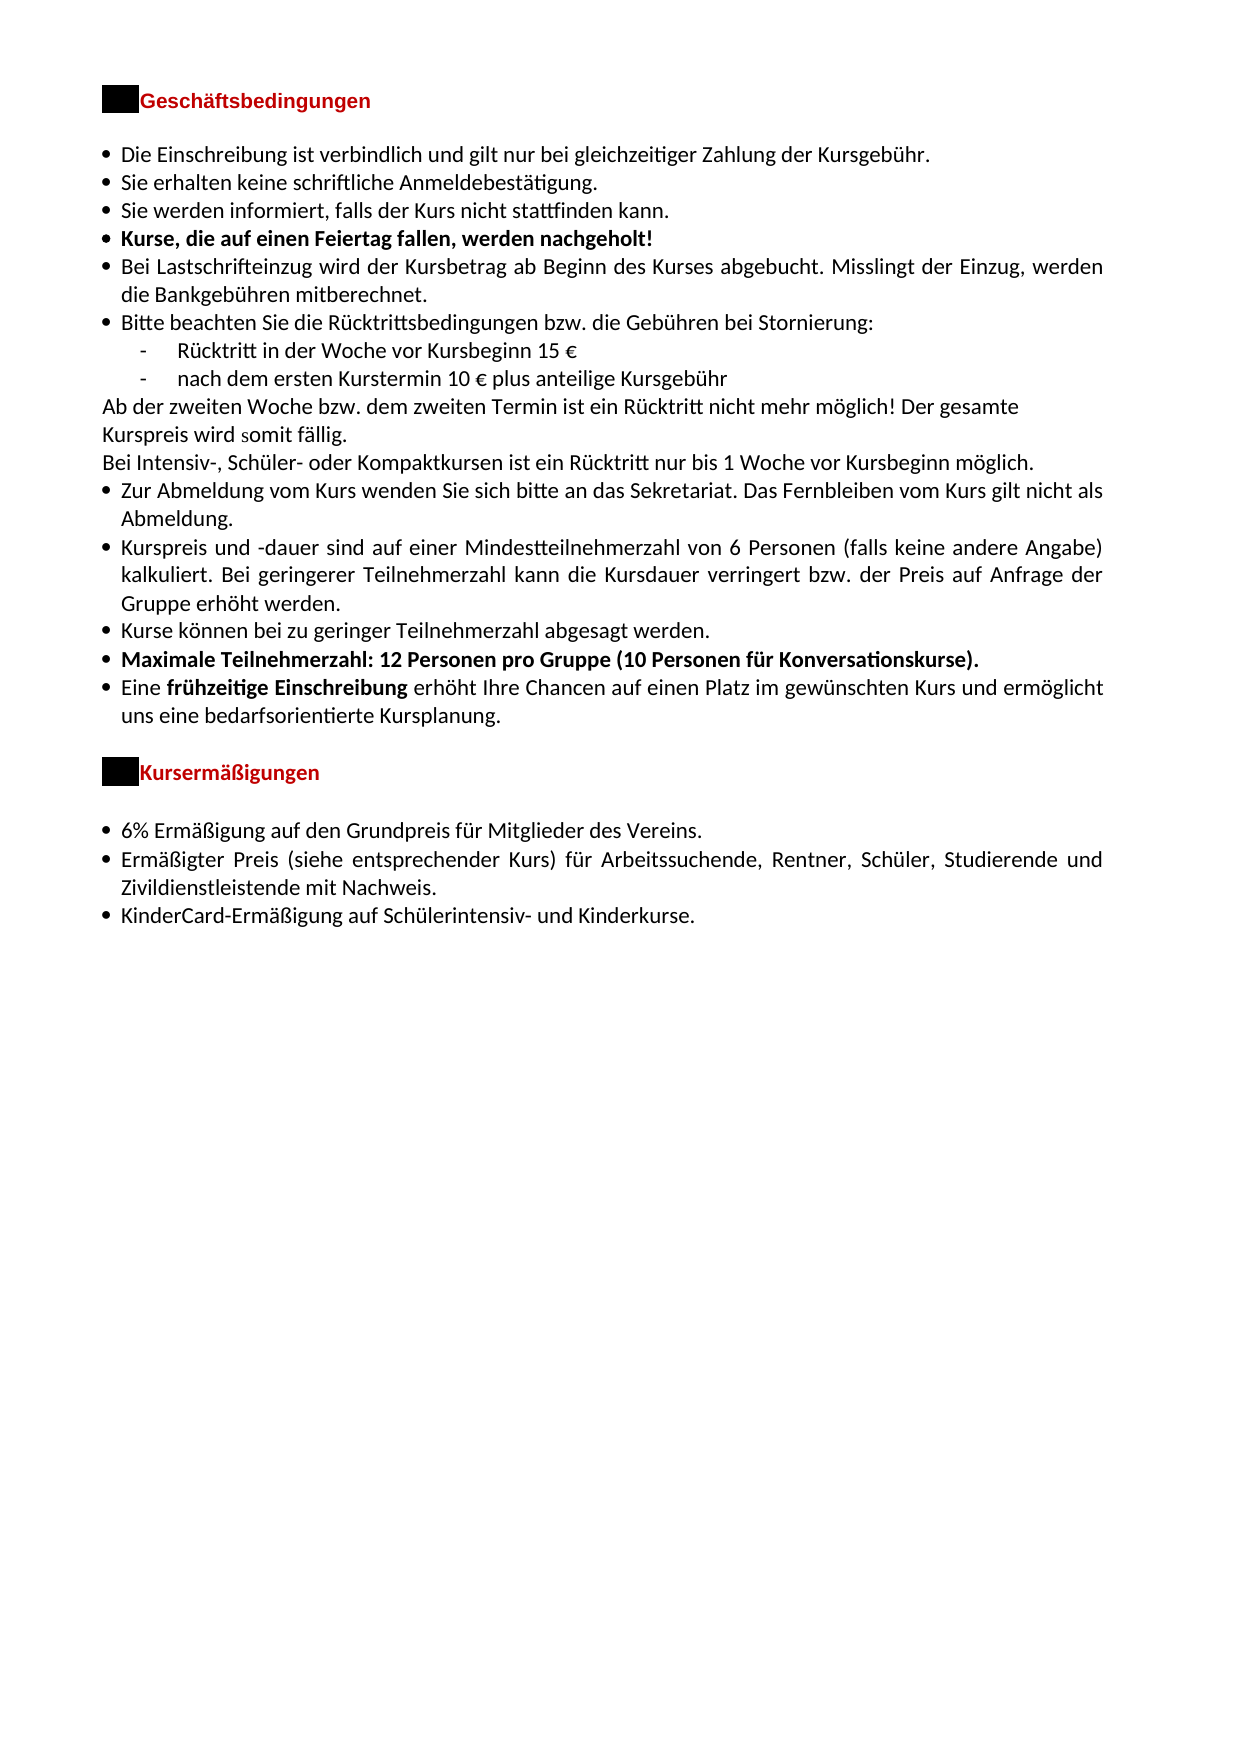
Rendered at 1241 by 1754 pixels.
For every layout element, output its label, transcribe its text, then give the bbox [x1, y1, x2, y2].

text Eine frühzeitige Einschreibung erhöht Ihre Chancen auf einen Platz im gewünschten Kurs und ermöglicht uns eine bedarfsorientierte Kursplanung. [102, 673, 1105, 729]
text Kurse können bei zu geringer Teilnehmerzahl abgesagt werden. [102, 617, 1105, 645]
text Geschäftsbedingungen [139, 85, 1105, 113]
list Rücktritt in der Woche vor Kursbeginn 15 € [139, 336, 1105, 364]
text 6% Ermäßigung auf den Grundpreis für Mitglieder des Vereins. [102, 817, 1105, 845]
text Bitte beachten Sie die Rücktrittsbedingungen bzw. die Gebühren bei Stornierung: [102, 308, 1105, 336]
text Kursermäßigungen [139, 757, 1105, 786]
list nach dem ersten Kurstermin 10 € plus anteilige Kursgebühr [139, 364, 1105, 392]
text Sie werden informiert, falls der Kurs nicht stattfinden kann. [102, 196, 1105, 224]
text Bei Intensiv-, Schüler- oder Kompaktkursen ist ein Rücktritt nur bis 1 Woche vor Kursbeginn möglich. [102, 448, 1105, 477]
text Kurspreis und -dauer sind auf einer Mindestteilnehmerzahl von 6 Personen (falls keine andere Angabe) kalkuliert. Bei geringerer Teilnehmerzahl kann die Kursdauer verringert bzw. der Preis auf Anfrage der Gruppe erhöht werden. [102, 533, 1105, 617]
text Ermäßigter Preis (siehe entsprechender Kurs) für Arbeitssuchende, Rentner, Schüler, Studierende und Zivildienstleistende mit Nachweis. [102, 845, 1105, 901]
text Kurse, die auf einen Feiertag fallen, werden nachgeholt! [102, 224, 1105, 252]
text Die Einschreibung ist verbindlich und gilt nur bei gleichzeitiger Zahlung der Kursgebühr. [102, 140, 1105, 168]
text KinderCard-Ermäßigung auf Schülerintensiv- und Kinderkurse. [102, 901, 1105, 929]
text Bei Lastschrifteinzug wird der Kursbetrag ab Beginn des Kurses abgebucht. Misslingt der Einzug, werden die Bankgebühren mitberechnet. [102, 252, 1105, 308]
text Ab der zweiten Woche bzw. dem zweiten Termin ist ein Rücktritt nicht mehr möglich! Der gesamte Kurspreis wird somit fällig. [102, 392, 1105, 448]
text Maximale Teilnehmerzahl: 12 Personen pro Gruppe (10 Personen für Konversationskurse). [102, 645, 1105, 673]
text Zur Abmeldung vom Kurs wenden Sie sich bitte an das Sekretariat. Das Fernbleiben vom Kurs gilt nicht als Abmeldung. [102, 477, 1105, 533]
text Sie erhalten keine schriftliche Anmeldebestätigung. [102, 168, 1105, 196]
